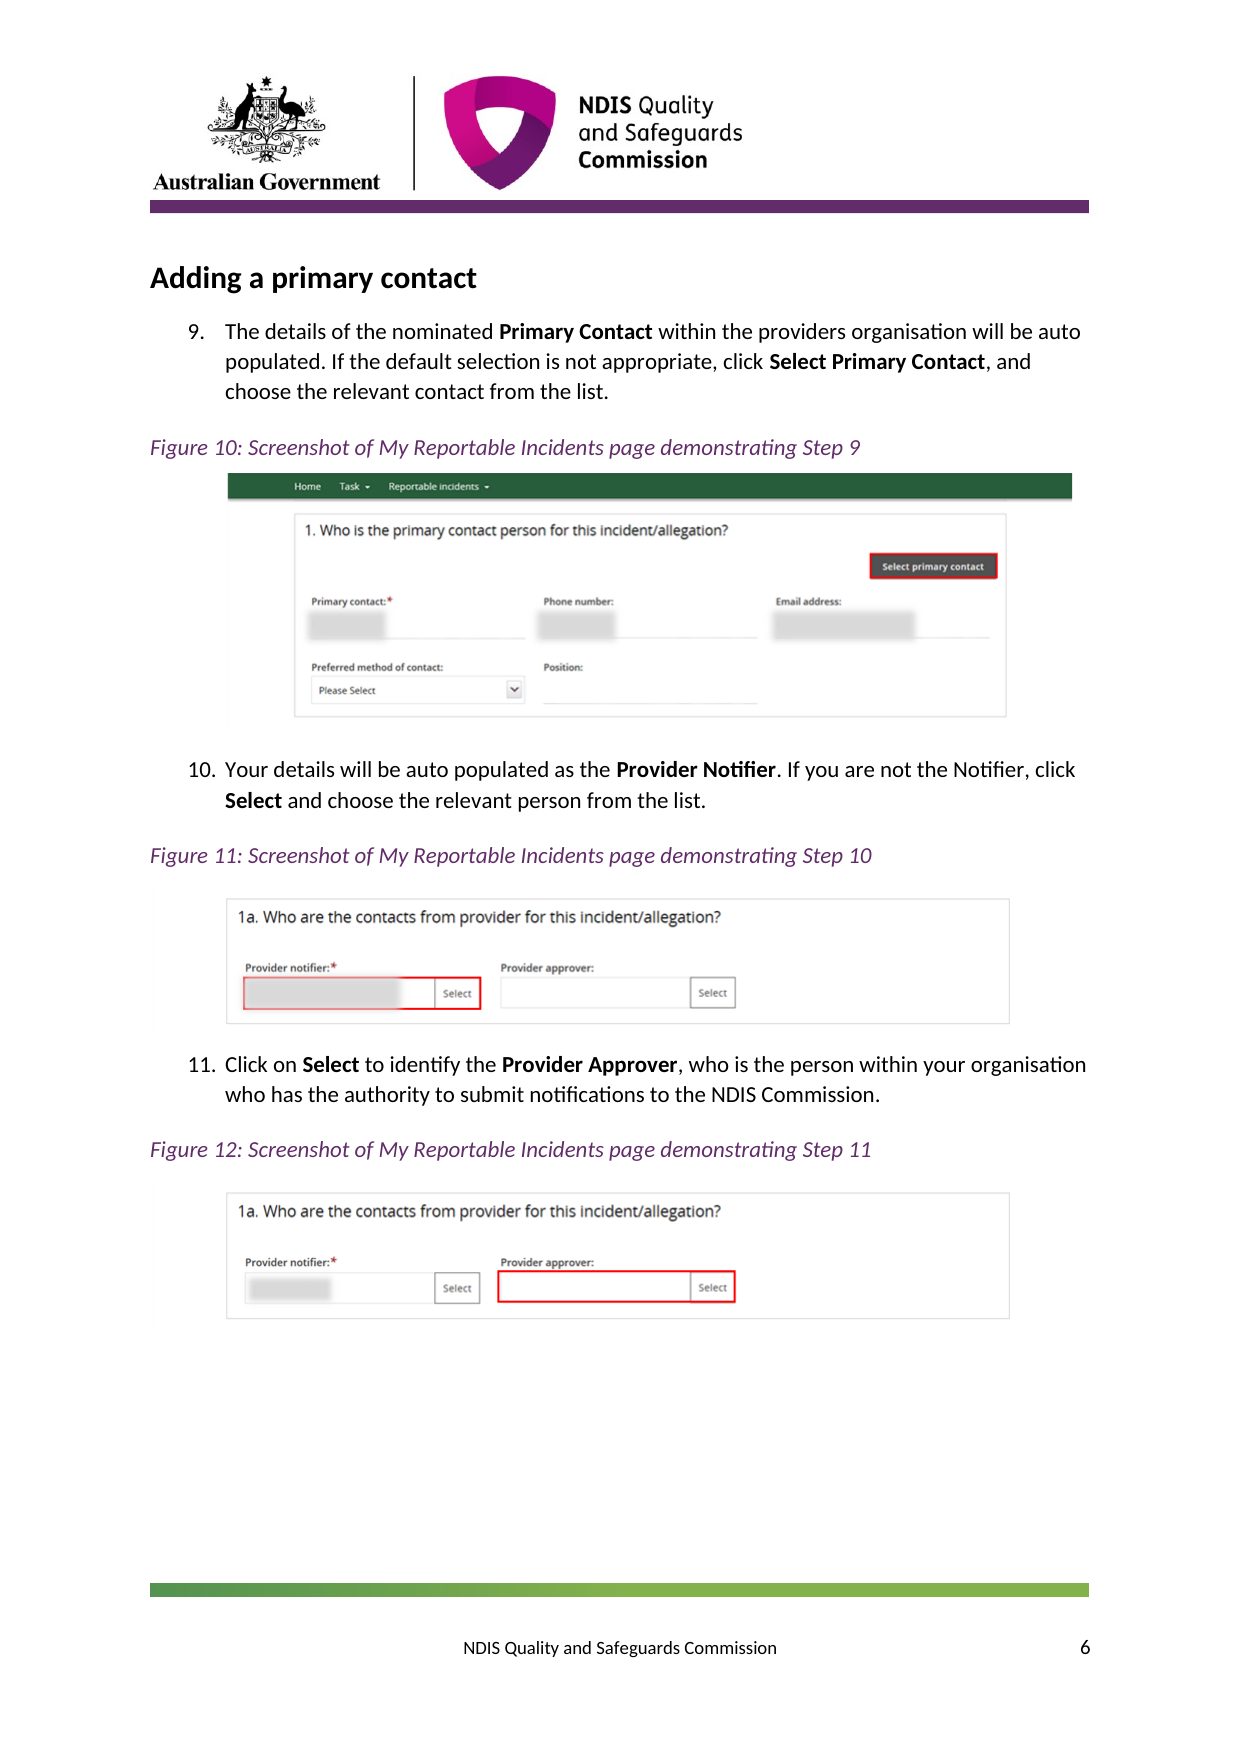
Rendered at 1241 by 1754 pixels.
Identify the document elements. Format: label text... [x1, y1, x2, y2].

picture [150, 1184, 1083, 1324]
picture [150, 890, 1083, 1029]
picture [150, 73, 744, 192]
text Figure 10: Screenshot of My Reportable Incidents page demonstrating Step 9 [150, 433, 1090, 461]
list Click on Select to identify the Provider Approver, who is the person within your organisation who has the authority to submit notifications to the NDIS Commission. [187, 1050, 1090, 1108]
picture [225, 473, 1073, 724]
text Figure 12: Screenshot of My Reportable Incidents page demonstrating Step 11 [150, 1135, 1090, 1163]
list The details of the nominated Primary Contact within the providers organisation will be auto populated. If the default selection is not appropriate, click Select Primary Contact, and choose the relevant contact from the list. [187, 317, 1090, 406]
subtitle Adding a primary contact [150, 258, 1090, 296]
text Figure 11: Screenshot of My Reportable Incidents page demonstrating Step 10 [150, 841, 1090, 869]
list Your details will be auto populated as the Provider Notifier. If you are not the Notifier, click Select and choose the relevant person from the list. [187, 756, 1090, 814]
